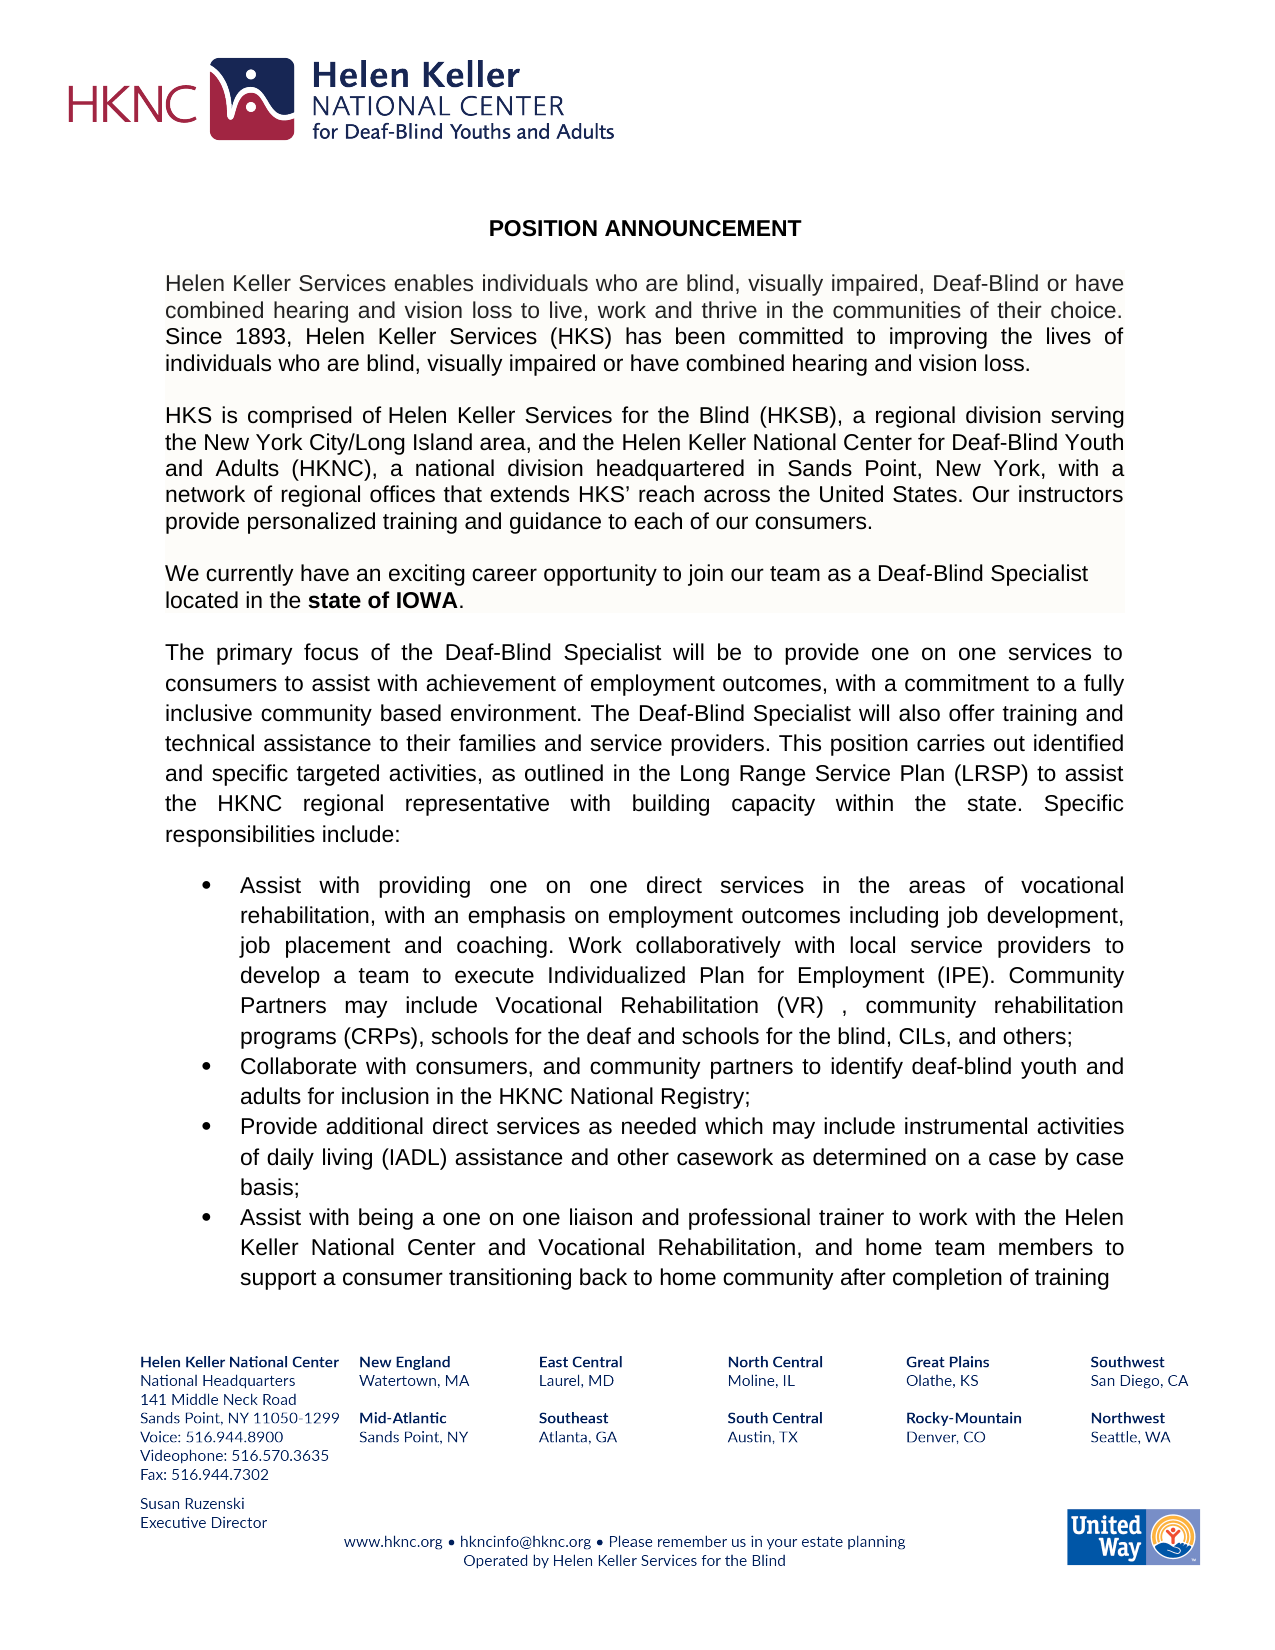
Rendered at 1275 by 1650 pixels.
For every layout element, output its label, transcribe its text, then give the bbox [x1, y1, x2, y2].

list Assist with providing one on one direct services in the areas of vocational rehabilitation, with an emphasis on employment outcomes including job development, job placement and coaching. Work collaboratively with local service providers to develop a team to execute Individualized Plan for Employment (IPE). Community Partners may include Vocational Rehabilitation (VR) , community rehabilitation programs (CRPs), schools for the deaf and schools for the blind, CILs, and others; [202, 872, 1125, 1049]
text POSITION ANNOUNCEMENT [165, 215, 1125, 241]
list Provide additional direct services as needed which may include instrumental activities of daily living (IADL) assistance and other casework as determined on a case by case basis; [202, 1113, 1125, 1200]
text We currently have an exciting career opportunity to join our team as a Deaf-Blind Specialist located in the state of IOWA. [165, 560, 1125, 613]
text The primary focus of the Deaf-Blind Specialist will be to provide one on one services to consumers to assist with achievement of employment outcomes, with a commitment to a fully inclusive community based environment. The Deaf-Blind Specialist will also offer training and technical assistance to their families and service providers. This position carries out identified and specific targeted activities, as outlined in the Long Range Service Plan (LRSP) to assist the HKNC regional representative with building capacity within the state. Specific responsibilities include: [165, 639, 1125, 847]
text HKS is comprised of Helen Keller Services for the Blind (HKSB), a regional division serving the New York City/Long Island area, and the Helen Keller National Center for Deaf-Blind Youth and Adults (HKNC), a national division headquartered in Sands Point, New York, with a network of regional offices that extends HKS’ reach across the United States. Our instructors provide personalized training and guidance to each of our consumers. [165, 402, 1125, 534]
text Helen Keller Services enables individuals who are blind, visually impaired, Deaf-Blind or have combined hearing and vision loss to live, work and thrive in the communities of their choice. Since 1893, Helen Keller Services (HKS) has been committed to improving the lives of individuals who are blind, visually impaired or have combined hearing and vision loss. [165, 323, 1125, 376]
list Collaborate with consumers, and community partners to identify deaf-blind youth and adults for inclusion in the HKNC National Registry; [202, 1053, 1125, 1109]
picture [0, 0, 1269, 1634]
list Assist with being a one on one liaison and professional trainer to work with the Helen Keller National Center and Vocational Rehabilitation, and home team members to support a consumer transitioning back to home community after completion of training [202, 1204, 1125, 1291]
